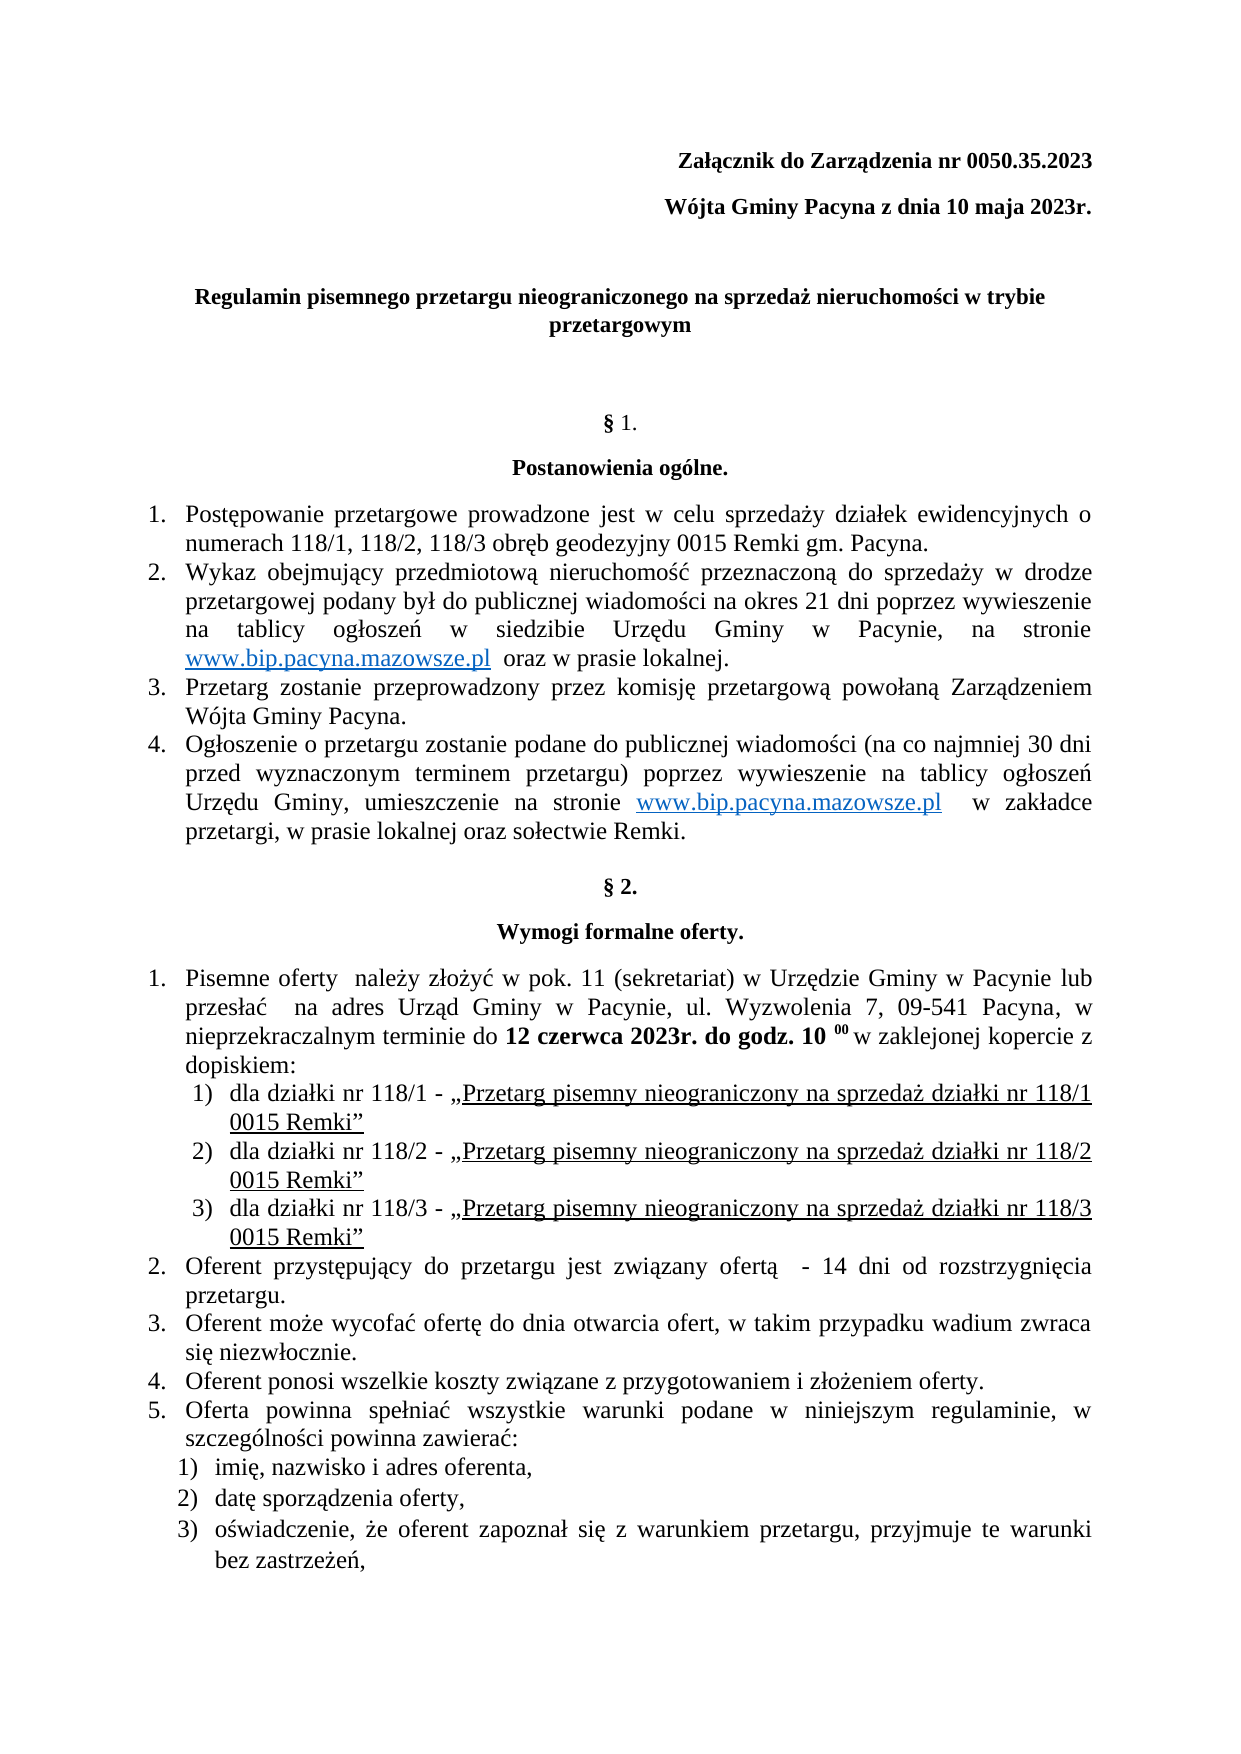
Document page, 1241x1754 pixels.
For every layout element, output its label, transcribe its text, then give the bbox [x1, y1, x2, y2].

text Regulamin pisemnego przetargu nieograniczonego na sprzedaż nieruchomości w trybie przetargowym [148, 283, 1093, 338]
list Pisemne oferty należy złożyć w pok. 11 (sekretariat) w Urzędzie Gminy w Pacynie lub przesłać na adres Urząd Gminy w Pacynie, ul. Wyzwolenia 7, 09-541 Pacyna, w nieprzekraczalnym terminie do 12 czerwca 2023r. do godz. 10 00 w zaklejonej kopercie z dopiskiem: [148, 963, 1093, 1078]
list dla działki nr 118/3 - „Przetarg pisemny nieograniczony na sprzedaż działki nr 118/3 0015 Remki” [192, 1193, 1093, 1251]
list Przetarg zostanie przeprowadzony przez komisję przetargową powołaną Zarządzeniem Wójta Gminy Pacyna. [148, 672, 1093, 729]
text § 2. [148, 873, 1093, 899]
list Oferent może wycofać ofertę do dnia otwarcia ofert, w takim przypadku wadium zwraca się niezwłocznie. [148, 1308, 1093, 1366]
list Oferta powinna spełniać wszystkie warunki podane w niniejszym regulaminie, w szczególności powinna zawierać: [148, 1395, 1093, 1452]
list Postępowanie przetargowe prowadzone jest w celu sprzedaży działek ewidencyjnych o numerach 118/1, 118/2, 118/3 obręb geodezyjny 0015 Remki gm. Pacyna. [148, 499, 1093, 557]
text Postanowienia ogólne. [148, 454, 1093, 481]
list Oferent ponosi wszelkie koszty związane z przygotowaniem i złożeniem oferty. [148, 1366, 1093, 1395]
text Załącznik do Zarządzenia nr 0050.35.2023 [148, 148, 1093, 174]
list Oferent przystępujący do przetargu jest związany ofertą - 14 dni od rozstrzygnięcia przetargu. [148, 1251, 1093, 1308]
list dla działki nr 118/2 - „Przetarg pisemny nieograniczony na sprzedaż działki nr 118/2 0015 Remki” [192, 1136, 1093, 1193]
list imię, nazwisko i adres oferenta, [177, 1452, 1093, 1481]
list oświadczenie, że oferent zapoznał się z warunkiem przetargu, przyjmuje te warunki bez zastrzeżeń, [177, 1514, 1093, 1574]
list Wykaz obejmujący przedmiotową nieruchomość przeznaczoną do sprzedaży w drodze przetargowej podany był do publicznej wiadomości na okres 21 dni poprzez wywieszenie na tablicy ogłoszeń w siedzibie Urzędu Gminy w Pacynie, na stronie www.bip.pacyna.mazowsze.pl oraz w prasie lokalnej. [148, 557, 1093, 672]
list Ogłoszenie o przetargu zostanie podane do publicznej wiadomości (na co najmniej 30 dni przed wyznaczonym terminem przetargu) poprzez wywieszenie na tablicy ogłoszeń Urzędu Gminy, umieszczenie na stronie www.bip.pacyna.mazowsze.pl w zakładce przetargi, w prasie lokalnej oraz sołectwie Remki. [148, 729, 1093, 844]
text Wójta Gminy Pacyna z dnia 10 maja 2023r. [148, 193, 1093, 219]
text Wymogi formalne oferty. [148, 918, 1093, 945]
list datę sporządzenia oferty, [177, 1483, 1093, 1512]
list dla działki nr 118/1 - „Przetarg pisemny nieograniczony na sprzedaż działki nr 118/1 0015 Remki” [192, 1078, 1093, 1136]
text § 1. [148, 409, 1093, 436]
